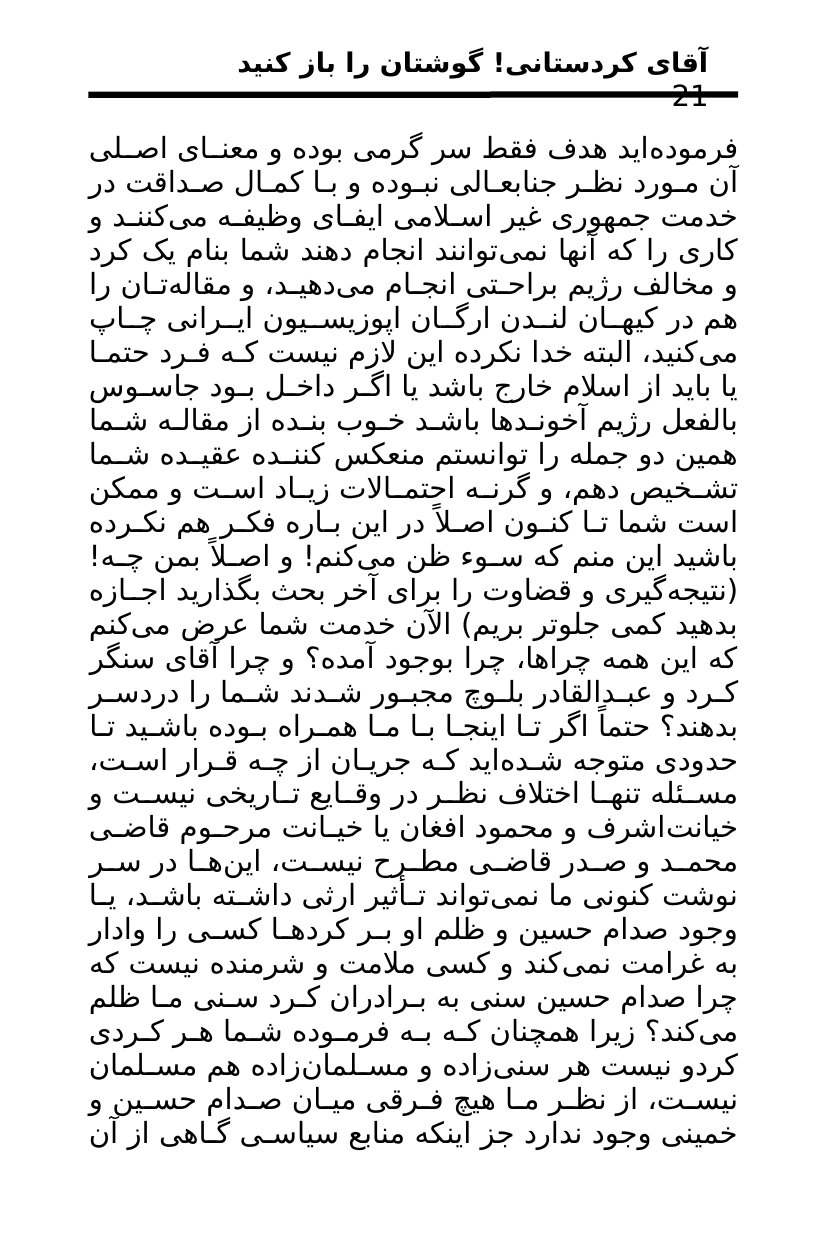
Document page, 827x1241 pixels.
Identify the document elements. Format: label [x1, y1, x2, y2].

text [89, 132, 738, 1150]
